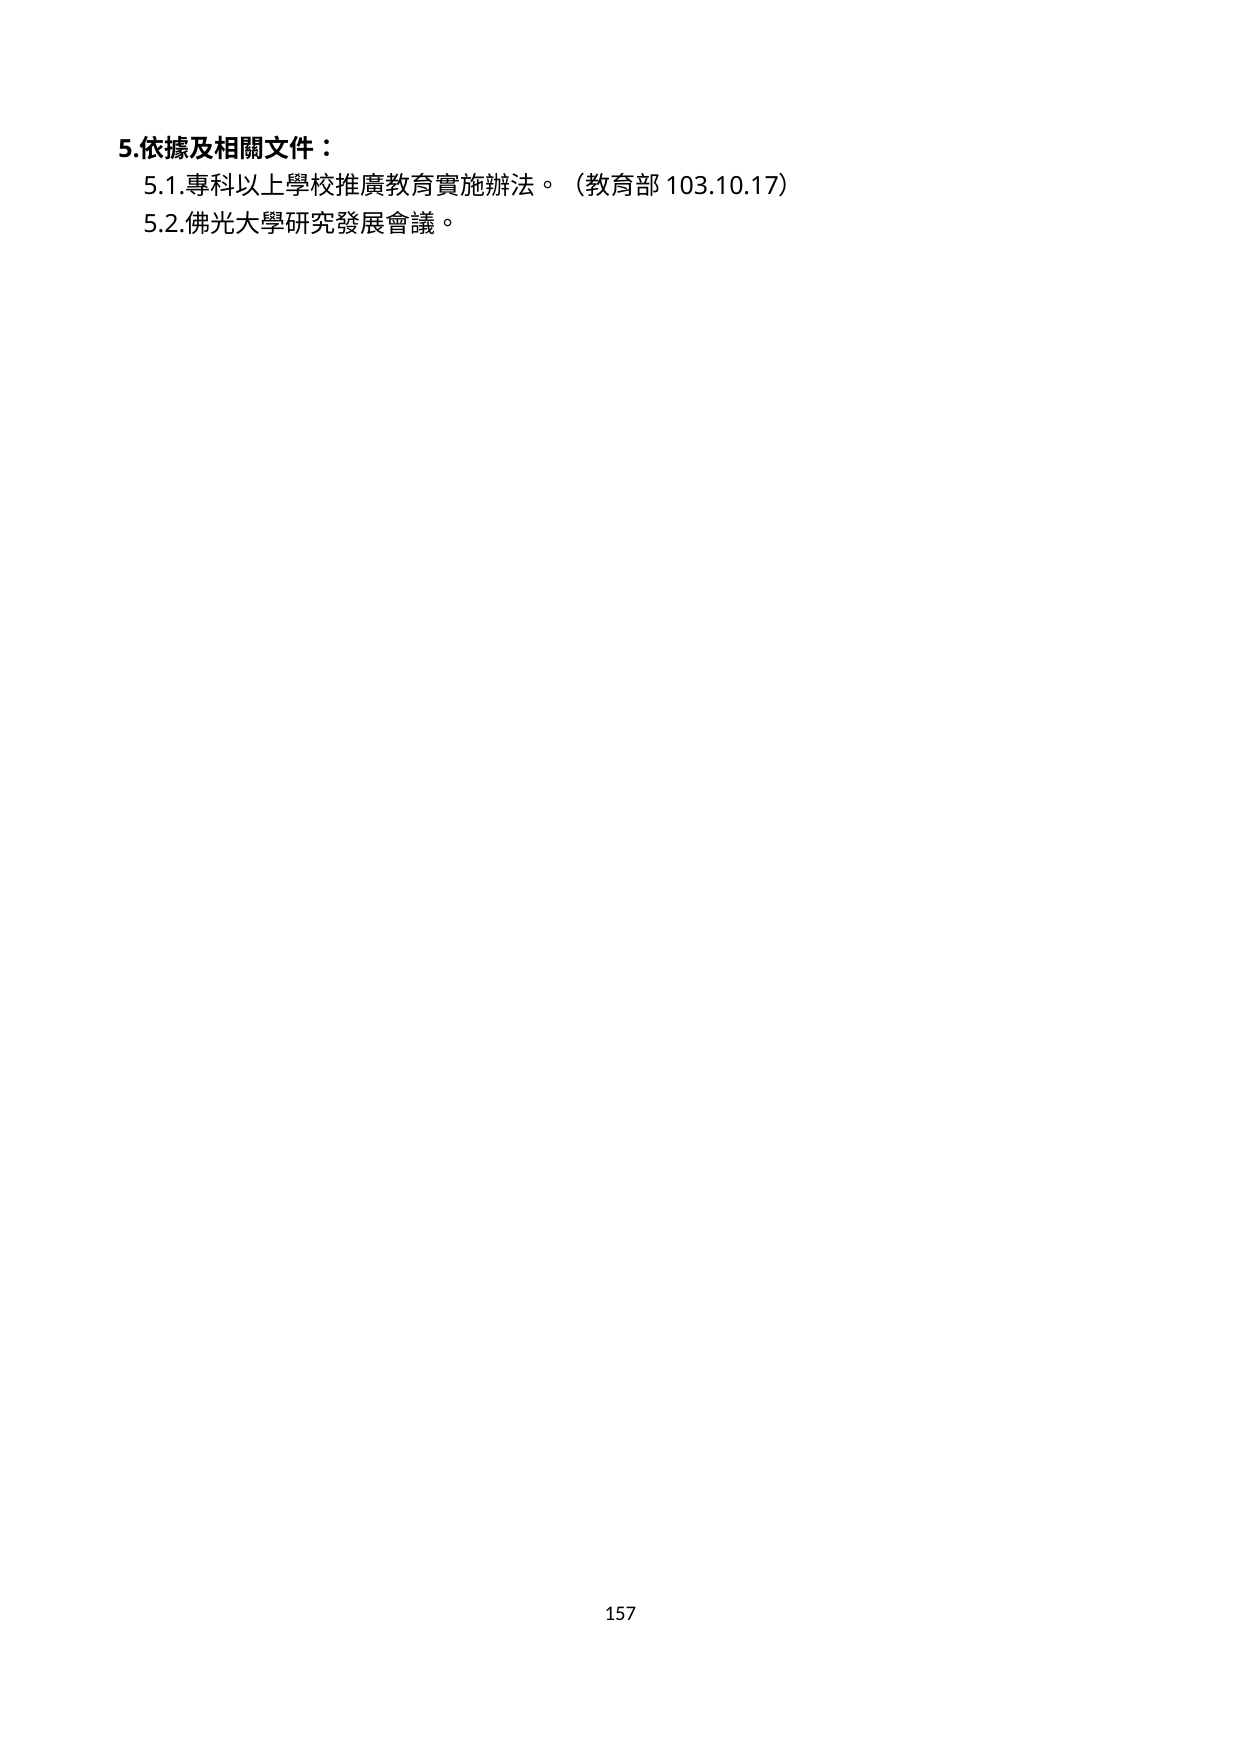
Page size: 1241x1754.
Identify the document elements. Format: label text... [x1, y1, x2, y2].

text 5.依據及相關文件： [118, 128, 1122, 165]
text 5.1.專科以上學校推廣教育實施辦法。（教育部103.10.17） [143, 165, 1122, 203]
text 5.2.佛光大學研究發展會議。 [143, 203, 1122, 240]
